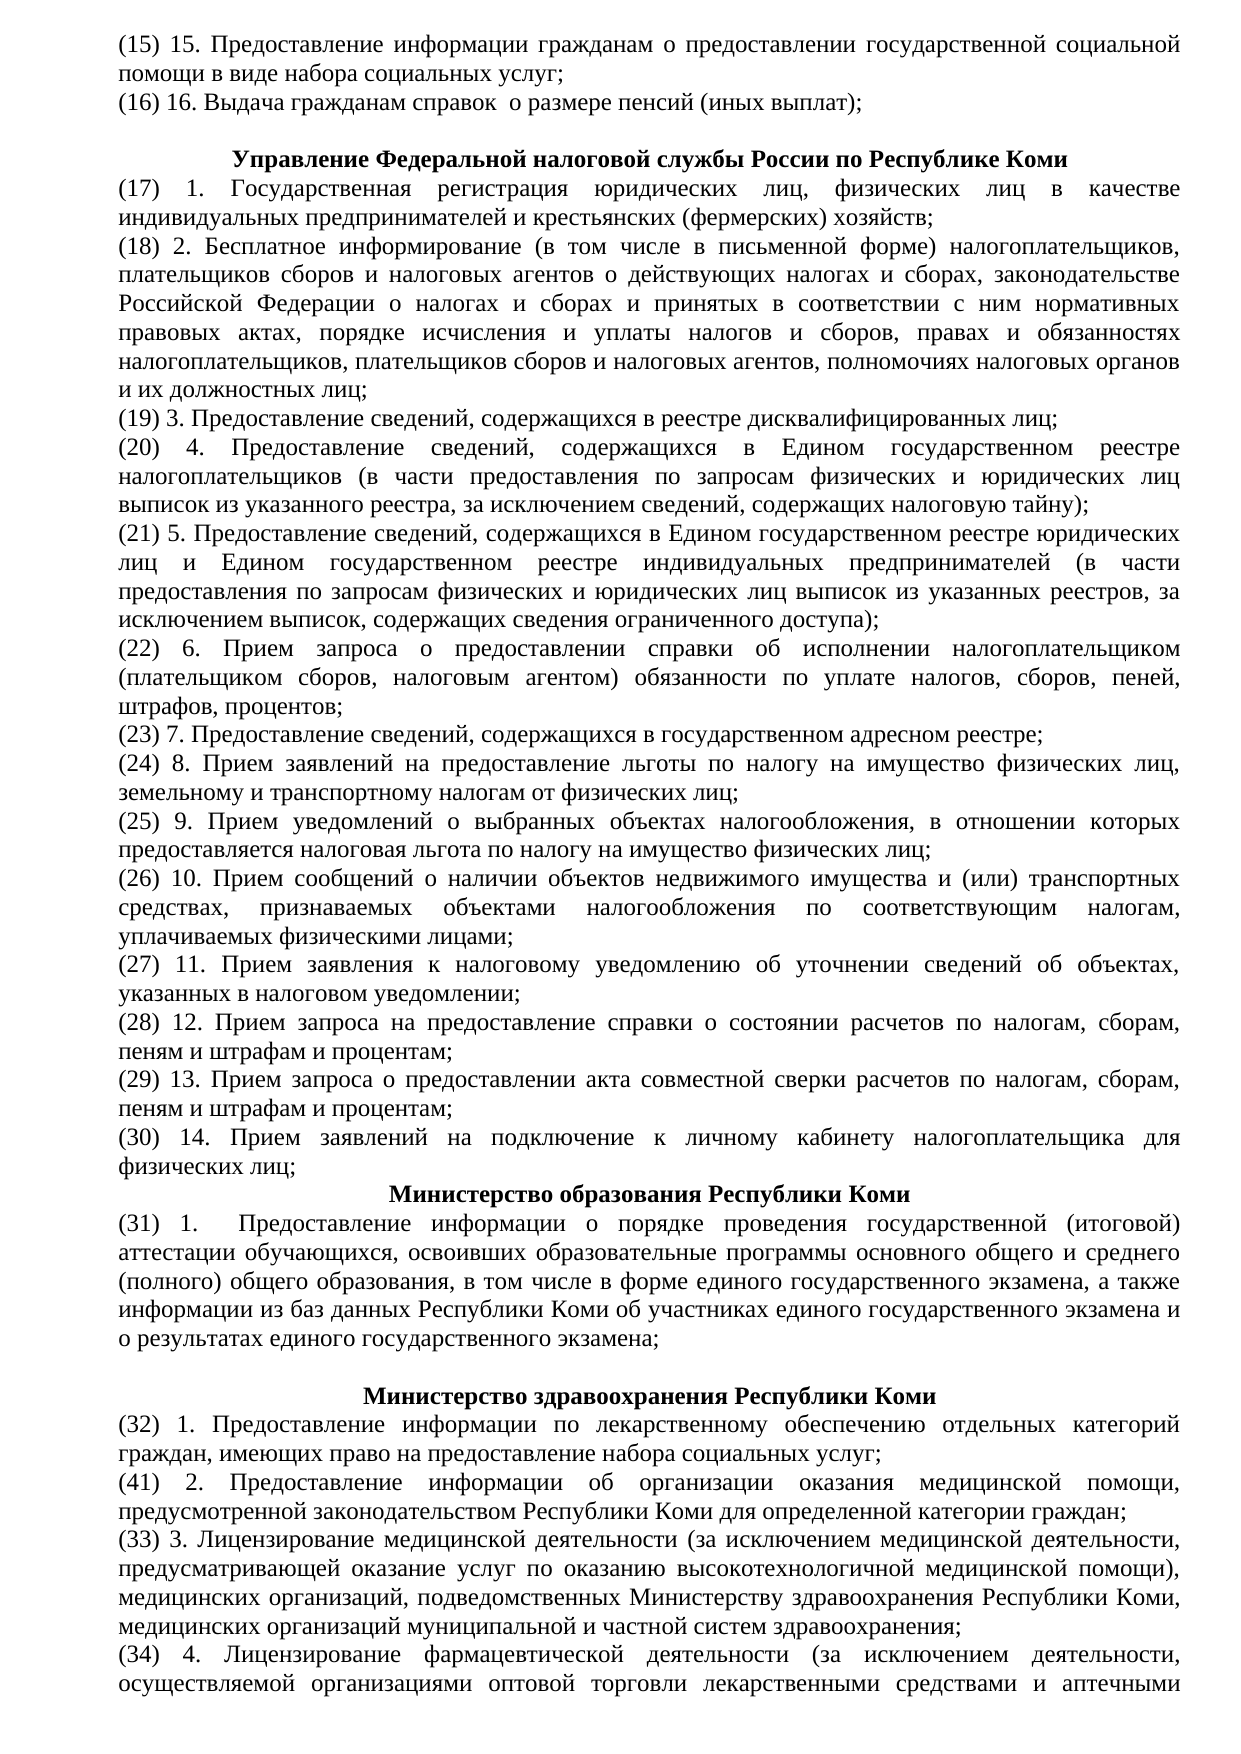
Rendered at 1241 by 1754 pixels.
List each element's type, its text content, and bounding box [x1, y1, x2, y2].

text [118, 1639, 1181, 1697]
text (23) 7. Предоставление сведений, содержащихся в государственном адресном реестре; [118, 719, 1181, 748]
text (29) 13. Прием запроса о предоставлении акта совместной сверки расчетов по налогам, сборам, пеням и штрафам и процентам; [118, 1064, 1181, 1122]
text Министерство образования Республики Коми [118, 1179, 1181, 1208]
text (31) 1. Предоставление информации о порядке проведения государственной (итоговой) аттестации обучающихся, освоивших образовательные программы основного общего и среднего (полного) общего образования, в том числе в форме единого государственного экзамена, а также информации из баз данных Республики Коми об участниках единого государственного экзамена и о результатах единого государственного экзамена; [118, 1208, 1181, 1352]
text (18) 2. Бесплатное информирование (в том числе в письменной форме) налогоплательщиков, плательщиков сборов и налоговых агентов о действующих налогах и сборах, законодательстве Российской Федерации о налогах и сборах и принятых в соответствии с ним нормативных правовых актах, порядке исчисления и уплаты налогов и сборов, правах и обязанностях налогоплательщиков, плательщиков сборов и налоговых агентов, полномочиях налоговых органов и их должностных лиц; [118, 231, 1181, 403]
text (19) 3. Предоставление сведений, содержащихся в реестре дисквалифицированных лиц; [118, 403, 1181, 432]
text (32) 1. Предоставление информации по лекарственному обеспечению отдельных категорий граждан, имеющих право на предоставление набора социальных услуг; [118, 1409, 1181, 1467]
text (20) 4. Предоставление сведений, содержащихся в Едином государственном реестре налогоплательщиков (в части предоставления по запросам физических и юридических лиц выписок из указанного реестра, за исключением сведений, содержащих налоговую тайну); [118, 432, 1181, 518]
text (21) 5. Предоставление сведений, содержащихся в Едином государственном реестре юридических лиц и Едином государственном реестре индивидуальных предпринимателей (в части предоставления по запросам физических и юридических лиц выписок из указанных реестров, за исключением выписок, содержащих сведения ограниченного доступа); [118, 518, 1181, 633]
text (33) 3. Лицензирование медицинской деятельности (за исключением медицинской деятельности, предусматривающей оказание услуг по оказанию высокотехнологичной медицинской помощи), медицинских организаций, подведомственных Министерству здравоохранения Республики Коми, медицинских организаций муниципальной и частной систем здравоохранения; [118, 1524, 1181, 1639]
text Управление Федеральной налоговой службы России по Республике Коми [118, 144, 1181, 173]
text (24) 8. Прием заявлений на предоставление льготы по налогу на имущество физических лиц, земельному и транспортному налогам от физических лиц; [118, 748, 1181, 806]
text (27) 11. Прием заявления к налоговому уведомлению об уточнении сведений об объектах, указанных в налоговом уведомлении; [118, 949, 1181, 1007]
text (26) 10. Прием сообщений о наличии объектов недвижимого имущества и (или) транспортных средствах, признаваемых объектами налогообложения по соответствующим налогам, уплачиваемых физическими лицами; [118, 863, 1181, 949]
text (15) 15. Предоставление информации гражданам о предоставлении государственной социальной помощи в виде набора социальных услуг; [118, 29, 1181, 87]
text (25) 9. Прием уведомлений о выбранных объектах налогообложения, в отношении которых предоставляется налоговая льгота по налогу на имущество физических лиц; [118, 806, 1181, 863]
text (28) 12. Прием запроса на предоставление справки о состоянии расчетов по налогам, сборам, пеням и штрафам и процентам; [118, 1007, 1181, 1064]
text (22) 6. Прием запроса о предоставлении справки об исполнении налогоплательщиком (плательщиком сборов, налоговым агентом) обязанности по уплате налогов, сборов, пеней, штрафов, процентов; [118, 633, 1181, 719]
text (30) 14. Прием заявлений на подключение к личному кабинету налогоплательщика для физических лиц; [118, 1122, 1181, 1179]
text (16) 16. Выдача гражданам справок о размере пенсий (иных выплат); [118, 87, 1181, 116]
text (41) 2. Предоставление информации об организации оказания медицинской помощи, предусмотренной законодательством Республики Коми для определенной категории граждан; [118, 1467, 1181, 1524]
text Министерство здравоохранения Республики Коми [118, 1381, 1181, 1409]
text (17) 1. Государственная регистрация юридических лиц, физических лиц в качестве индивидуальных предпринимателей и крестьянских (фермерских) хозяйств; [118, 173, 1181, 231]
